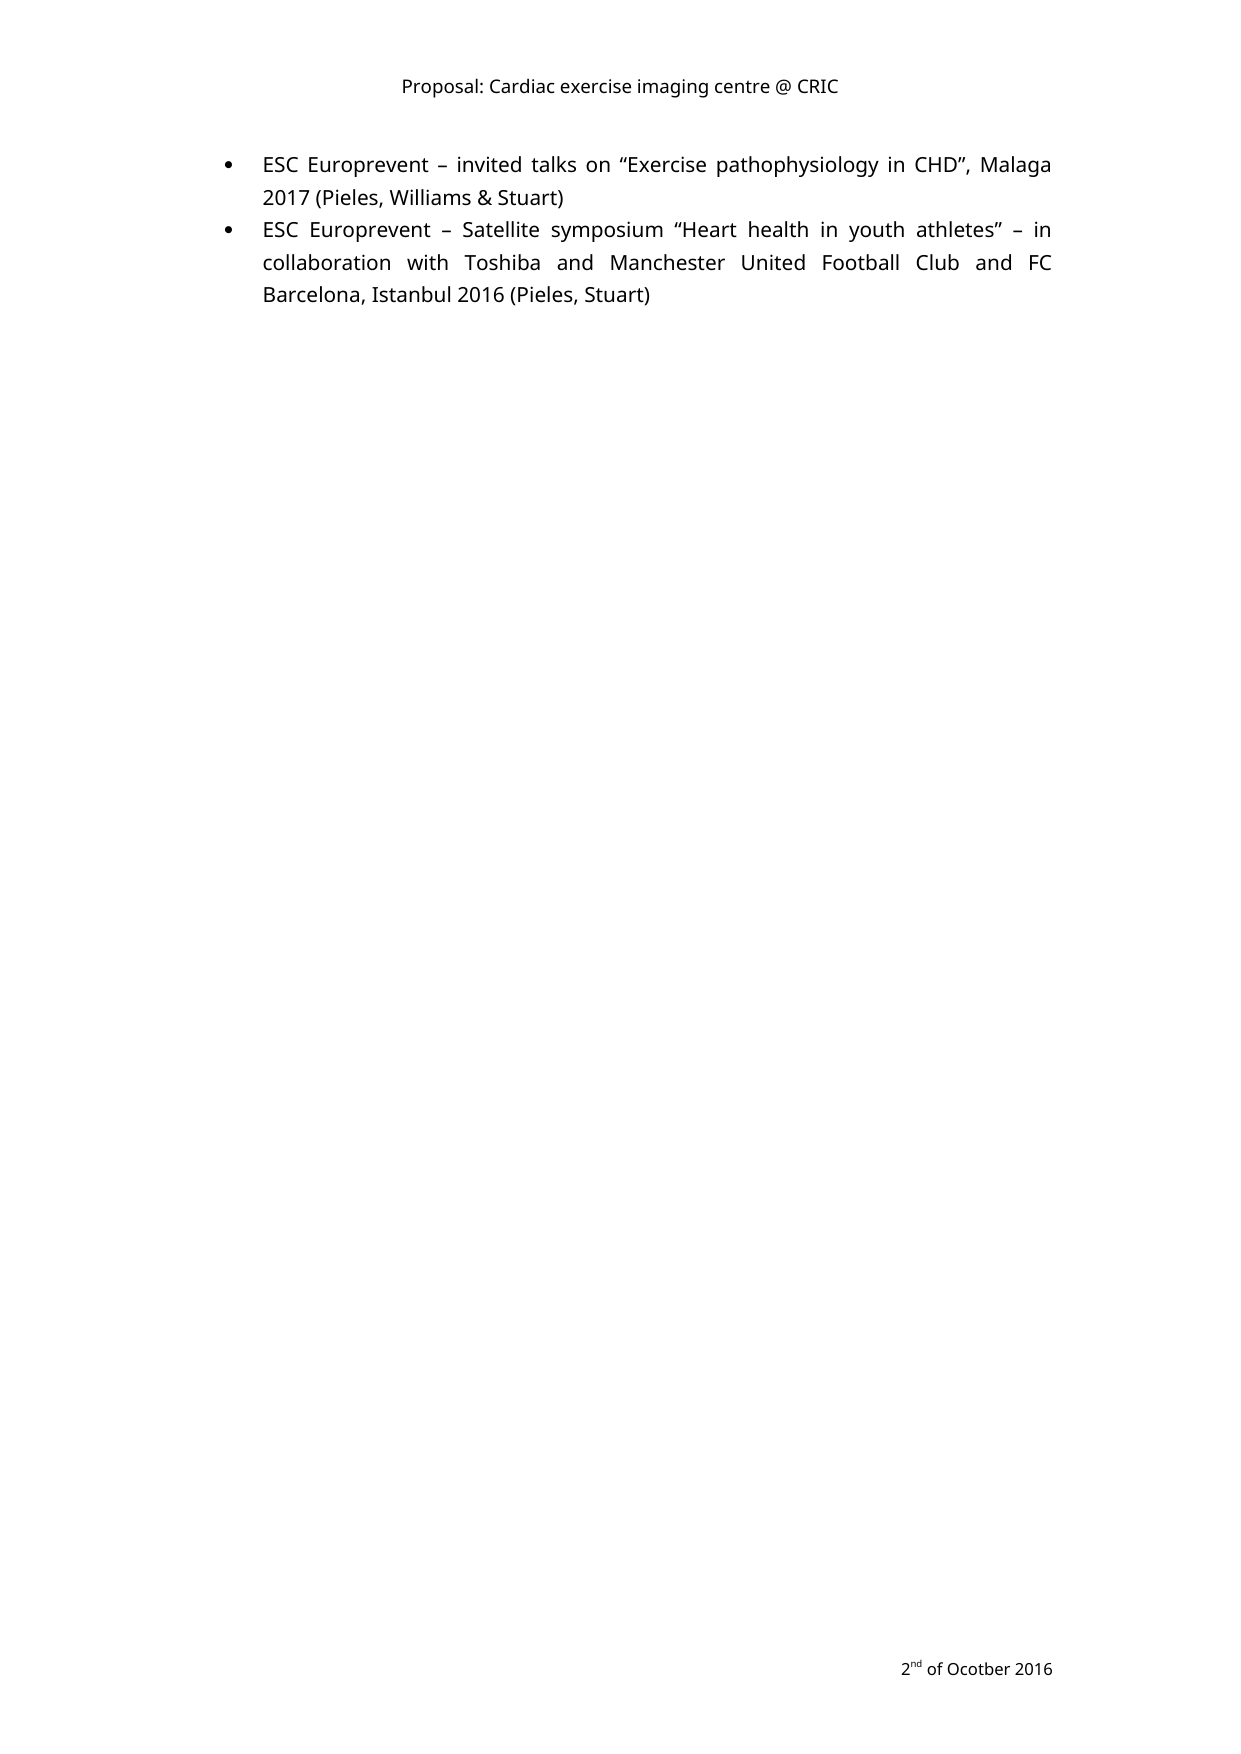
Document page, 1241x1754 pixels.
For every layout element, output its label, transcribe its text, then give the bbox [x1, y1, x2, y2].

list ESC Europrevent – invited talks on “Exercise pathophysiology in CHD”, Malaga 2017 (Pieles, Williams & Stuart) [225, 150, 1053, 211]
list ESC Europrevent – Satellite symposium “Heart health in youth athletes” – in collaboration with Toshiba and Manchester United Football Club and FC Barcelona, Istanbul 2016 (Pieles, Stuart) [225, 215, 1053, 309]
